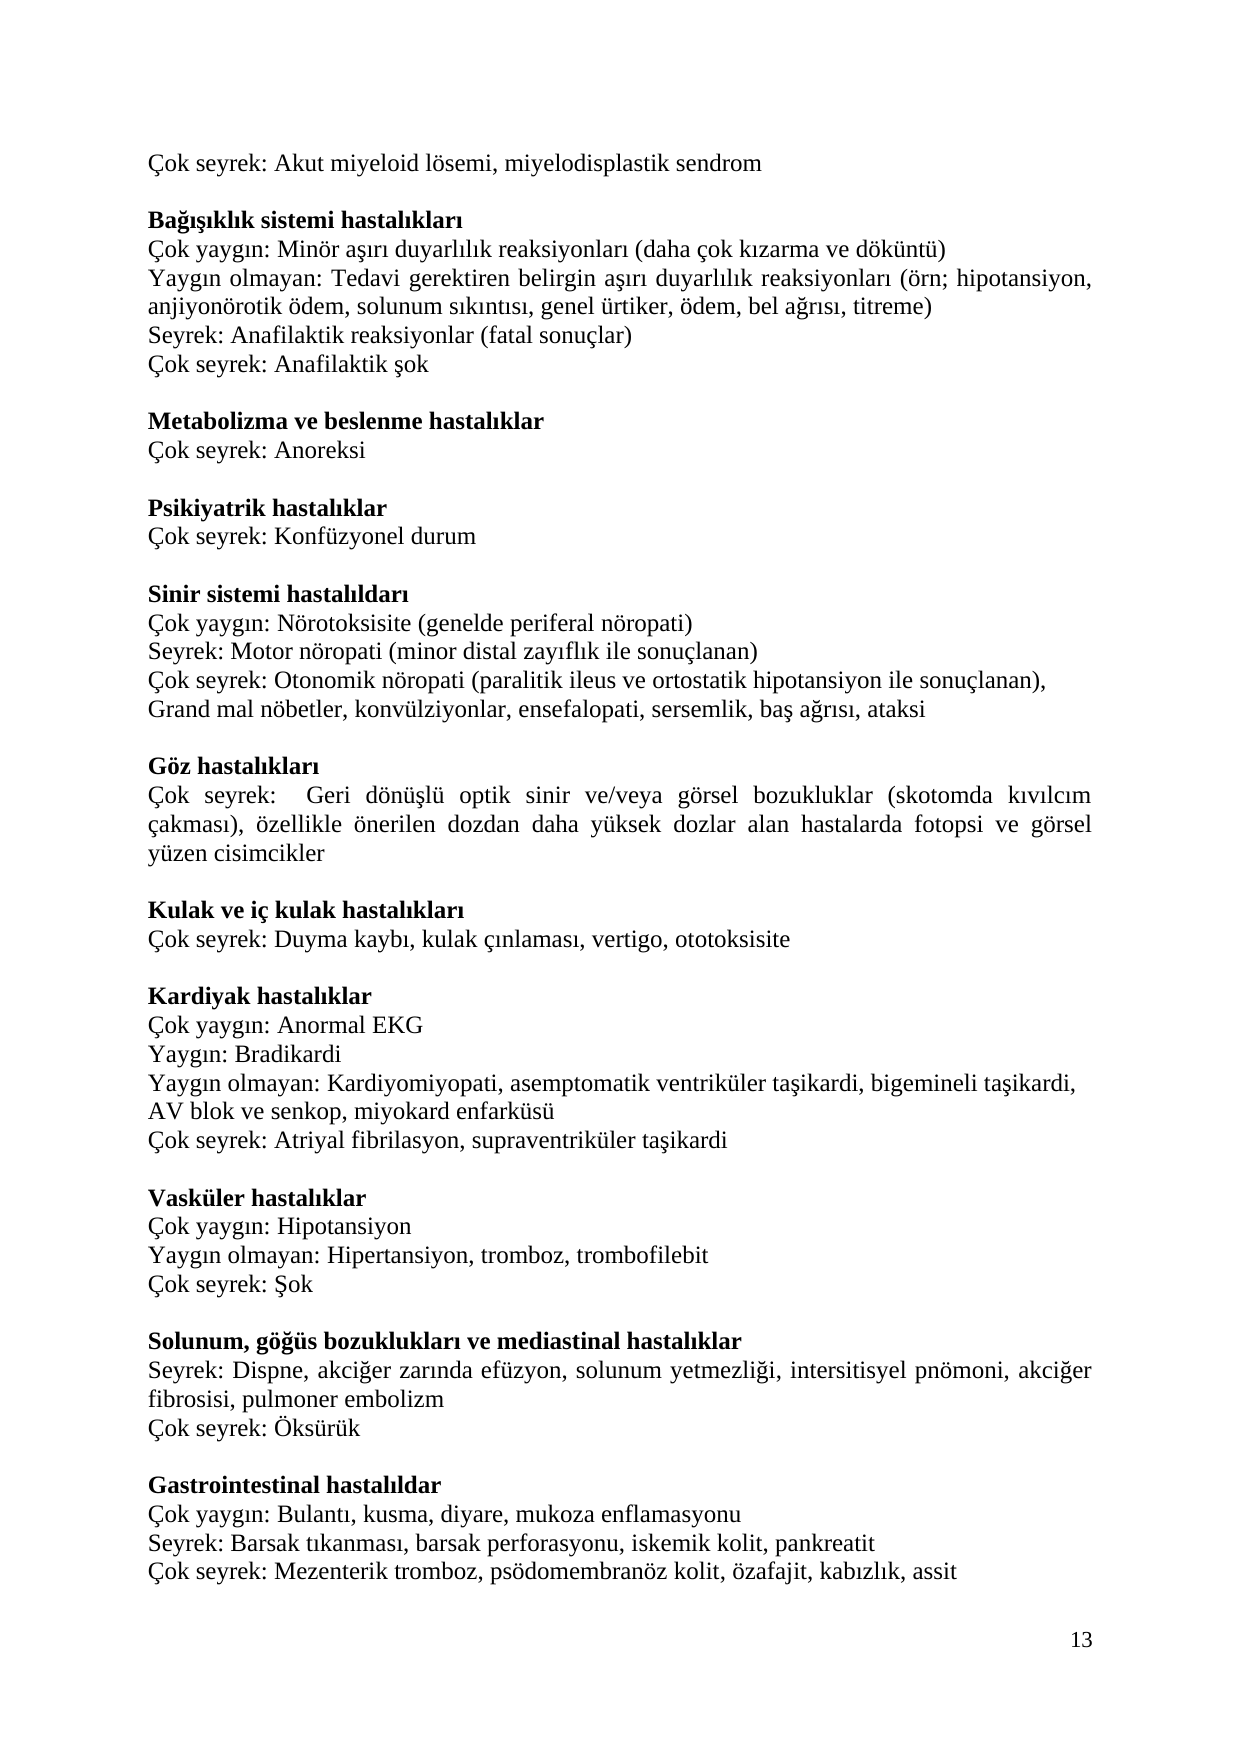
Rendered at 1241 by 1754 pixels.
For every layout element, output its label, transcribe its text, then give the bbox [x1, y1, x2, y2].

text Kardiyak hastalıklar [148, 981, 1093, 1010]
text Kulak ve iç kulak hastalıkları [148, 895, 1093, 924]
text Çok seyrek: Konfüzyonel durum [148, 521, 1093, 550]
text Psikiyatrik hastalıklar [148, 493, 1093, 521]
text Yaygın olmayan: Hipertansiyon, tromboz, trombofilebit [148, 1240, 1093, 1269]
text Çok seyrek: Otonomik nöropati (paralitik ileus ve ortostatik hipotansiyon ile sonuçlanan), [148, 665, 1093, 694]
text Çok seyrek: Atriyal fibrilasyon, supraventriküler taşikardi [148, 1125, 1093, 1154]
text Çok seyrek: Geri dönüşlü optik sinir ve/veya görsel bozukluklar (skotomda kıvılcım çakması), özellikle önerilen dozdan daha yüksek dozlar alan hastalarda fotopsi ve görsel yüzen cisimcikler [148, 780, 1093, 866]
text Çok seyrek: Şok [148, 1269, 1093, 1298]
text Metabolizma ve beslenme hastalıklar [148, 406, 1093, 435]
text Seyrek: Dispne, akciğer zarında efüzyon, solunum yetmezliği, intersitisyel pnömoni, akciğer fibrosisi, pulmoner embolizm [148, 1355, 1093, 1413]
text Göz hastalıkları [148, 751, 1093, 780]
text Vasküler hastalıklar [148, 1183, 1093, 1211]
text Yaygın olmayan: Kardiyomiyopati, asemptomatik ventriküler taşikardi, bigemineli taşikardi, [148, 1068, 1093, 1096]
text Çok yaygın: Bulantı, kusma, diyare, mukoza enflamasyonu [148, 1499, 1093, 1528]
text Yaygın olmayan: Tedavi gerektiren belirgin aşırı duyarlılık reaksiyonları (örn; hipotansiyon, anjiyonörotik ödem, solunum sıkıntısı, genel ürtiker, ödem, bel ağrısı, titreme) [148, 263, 1093, 320]
text Çok yaygın: Nörotoksisite (genelde periferal nöropati) [148, 608, 1093, 636]
text Sinir sistemi hastalıldarı [148, 579, 1093, 608]
text Çok seyrek: Akut miyeloid lösemi, miyelodisplastik sendrom [148, 148, 1093, 176]
text Seyrek: Motor nöropati (minor distal zayıflık ile sonuçlanan) [148, 636, 1093, 665]
text Çok seyrek: Anafilaktik şok [148, 349, 1093, 378]
text Çok seyrek: Anoreksi [148, 435, 1093, 464]
text Çok seyrek: Mezenterik tromboz, psödomembranöz kolit, özafajit, kabızlık, assit [148, 1556, 1093, 1585]
text Bağışıklık sistemi hastalıkları [148, 205, 1093, 234]
text Seyrek: Barsak tıkanması, barsak perforasyonu, iskemik kolit, pankreatit [148, 1528, 1093, 1556]
text Çok yaygın: Anormal EKG [148, 1010, 1093, 1039]
text Çok yaygın: Hipotansiyon [148, 1211, 1093, 1240]
text Gastrointestinal hastalıldar [148, 1470, 1093, 1499]
text Yaygın: Bradikardi [148, 1039, 1093, 1068]
text Solunum, göğüs bozuklukları ve mediastinal hastalıklar [148, 1326, 1093, 1355]
text Grand mal nöbetler, konvülziyonlar, ensefalopati, sersemlik, baş ağrısı, ataksi [148, 694, 1093, 723]
text Seyrek: Anafilaktik reaksiyonlar (fatal sonuçlar) [148, 320, 1093, 349]
text Çok seyrek: Duyma kaybı, kulak çınlaması, vertigo, ototoksisite [148, 924, 1093, 953]
text Çok yaygın: Minör aşırı duyarlılık reaksiyonları (daha çok kızarma ve döküntü) [148, 234, 1093, 263]
text AV blok ve senkop, miyokard enfarküsü [148, 1096, 1093, 1125]
text Çok seyrek: Öksürük [148, 1413, 1093, 1441]
